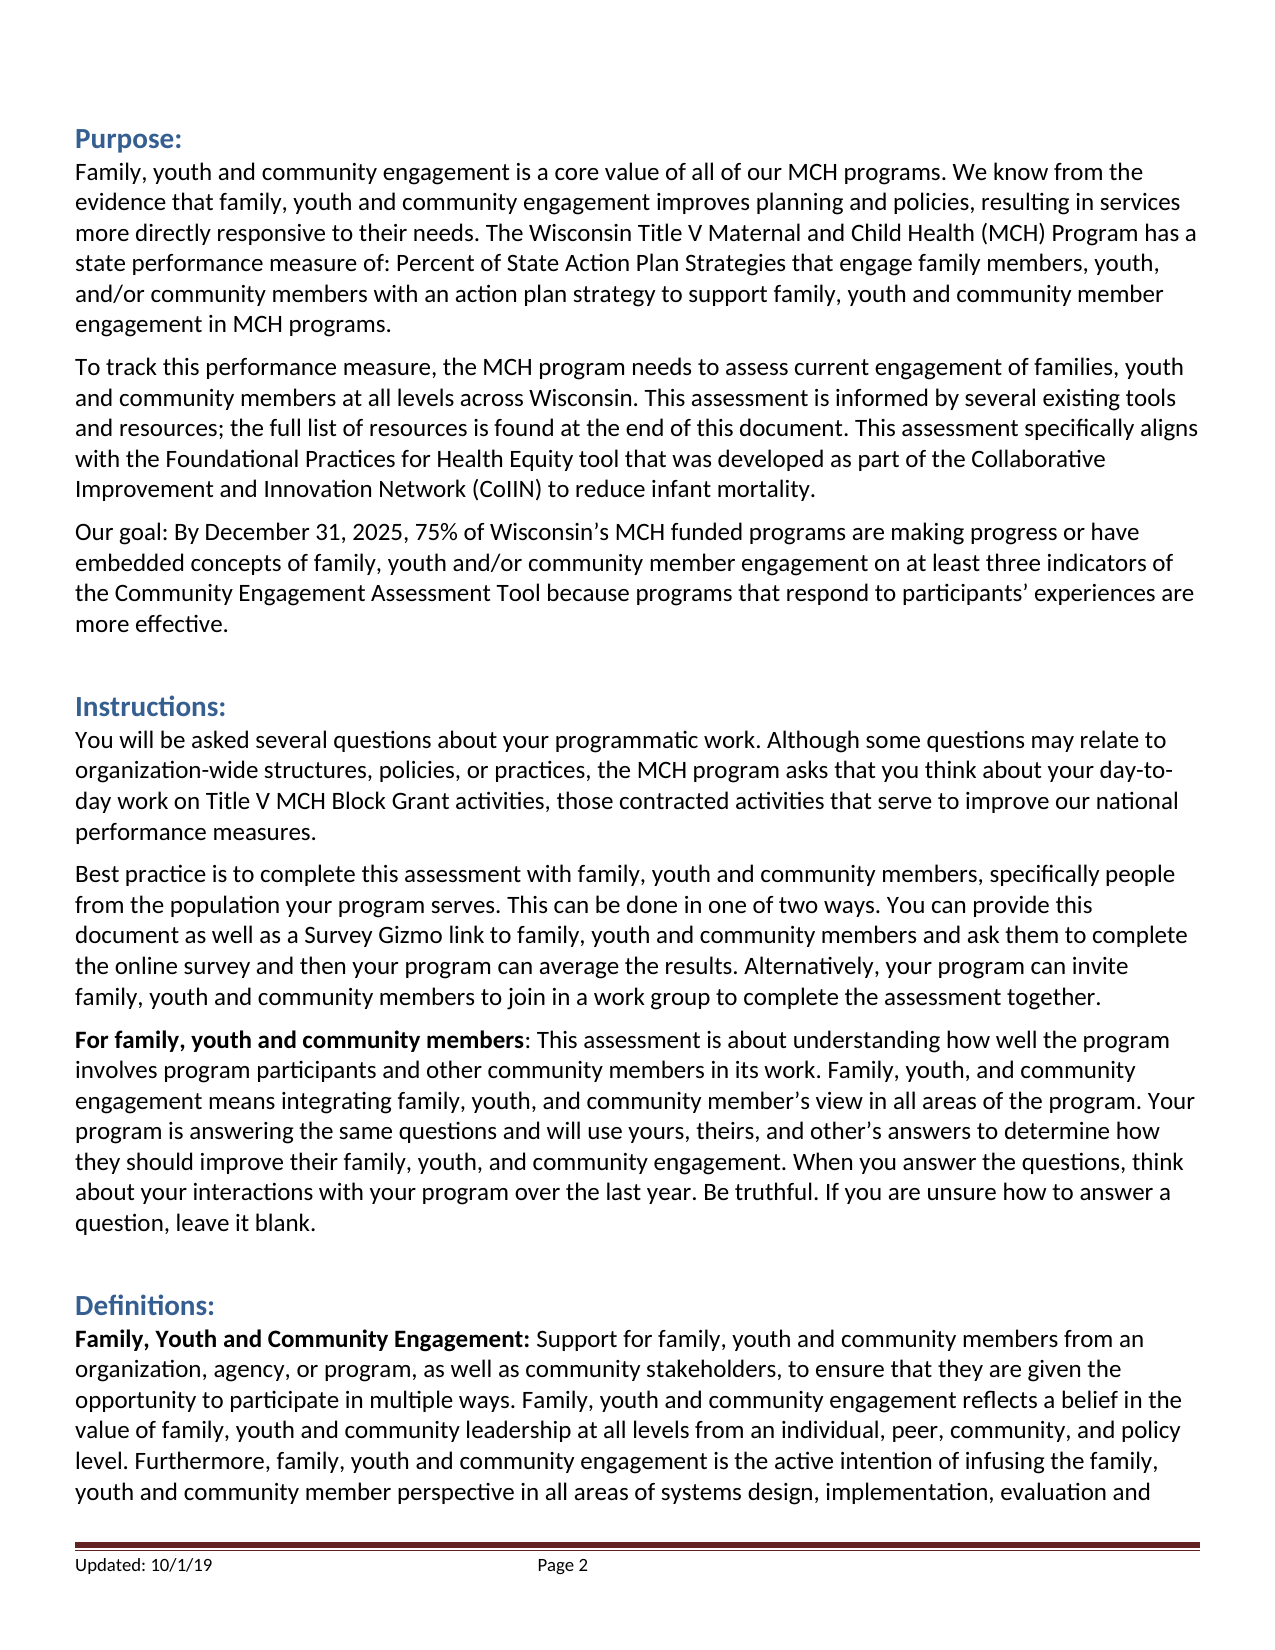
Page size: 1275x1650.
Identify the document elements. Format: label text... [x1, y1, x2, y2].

text Best practice is to complete this assessment with family, youth and community members, specifically people from the population your program serves. This can be done in one of two ways. You can provide this document as well as a Survey Gizmo link to family, youth and community members and ask them to complete the online survey and then your program can average the results. Alternatively, your program can invite family, youth and community members to join in a work group to complete the assessment together. [75, 859, 1200, 1011]
text Our goal: By December 31, 2025, 75% of Wisconsin’s MCH funded programs are making progress or have embedded concepts of family, youth and/or community member engagement on at least three indicators of the Community Engagement Assessment Tool because programs that respond to participants’ experiences are more effective. [75, 516, 1200, 638]
text To track this performance measure, the MCH program needs to assess current engagement of families, youth and community members at all levels across Wisconsin. This assessment is informed by several existing tools and resources; the full list of resources is found at the end of this document. This assessment specifically aligns with the Foundational Practices for Health Equity tool that was developed as part of the Collaborative Improvement and Innovation Network (CoIIN) to reduce infant mortality. [75, 351, 1200, 504]
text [75, 1323, 1200, 1506]
text You will be asked several questions about your programmatic work. Although some questions may relate to organization-wide structures, policies, or practices, the MCH program asks that you think about your day-to-day work on Title V MCH Block Grant activities, those contracted activities that serve to improve our national performance measures. [75, 724, 1200, 846]
subtitle Purpose: [75, 120, 1200, 156]
text For family, youth and community members: This assessment is about understanding how well the program involves program participants and other community members in its work. Family, youth, and community engagement means integrating family, youth, and community member’s view in all areas of the program. Your program is answering the same questions and will use yours, theirs, and other’s answers to determine how they should improve their family, youth, and community engagement. When you answer the questions, think about your interactions with your program over the last year. Be truthful. If you are unsure how to answer a question, leave it blank. [75, 1024, 1200, 1237]
subtitle Instructions: [75, 688, 1200, 724]
subtitle Definitions: [75, 1287, 1200, 1323]
text Family, youth and community engagement is a core value of all of our MCH programs. We know from the evidence that family, youth and community engagement improves planning and policies, resulting in services more directly responsive to their needs. The Wisconsin Title V Maternal and Child Health (MCH) Program has a state performance measure of: Percent of State Action Plan Strategies that engage family members, youth, and/or community members with an action plan strategy to support family, youth and community member engagement in MCH programs. [75, 156, 1200, 339]
